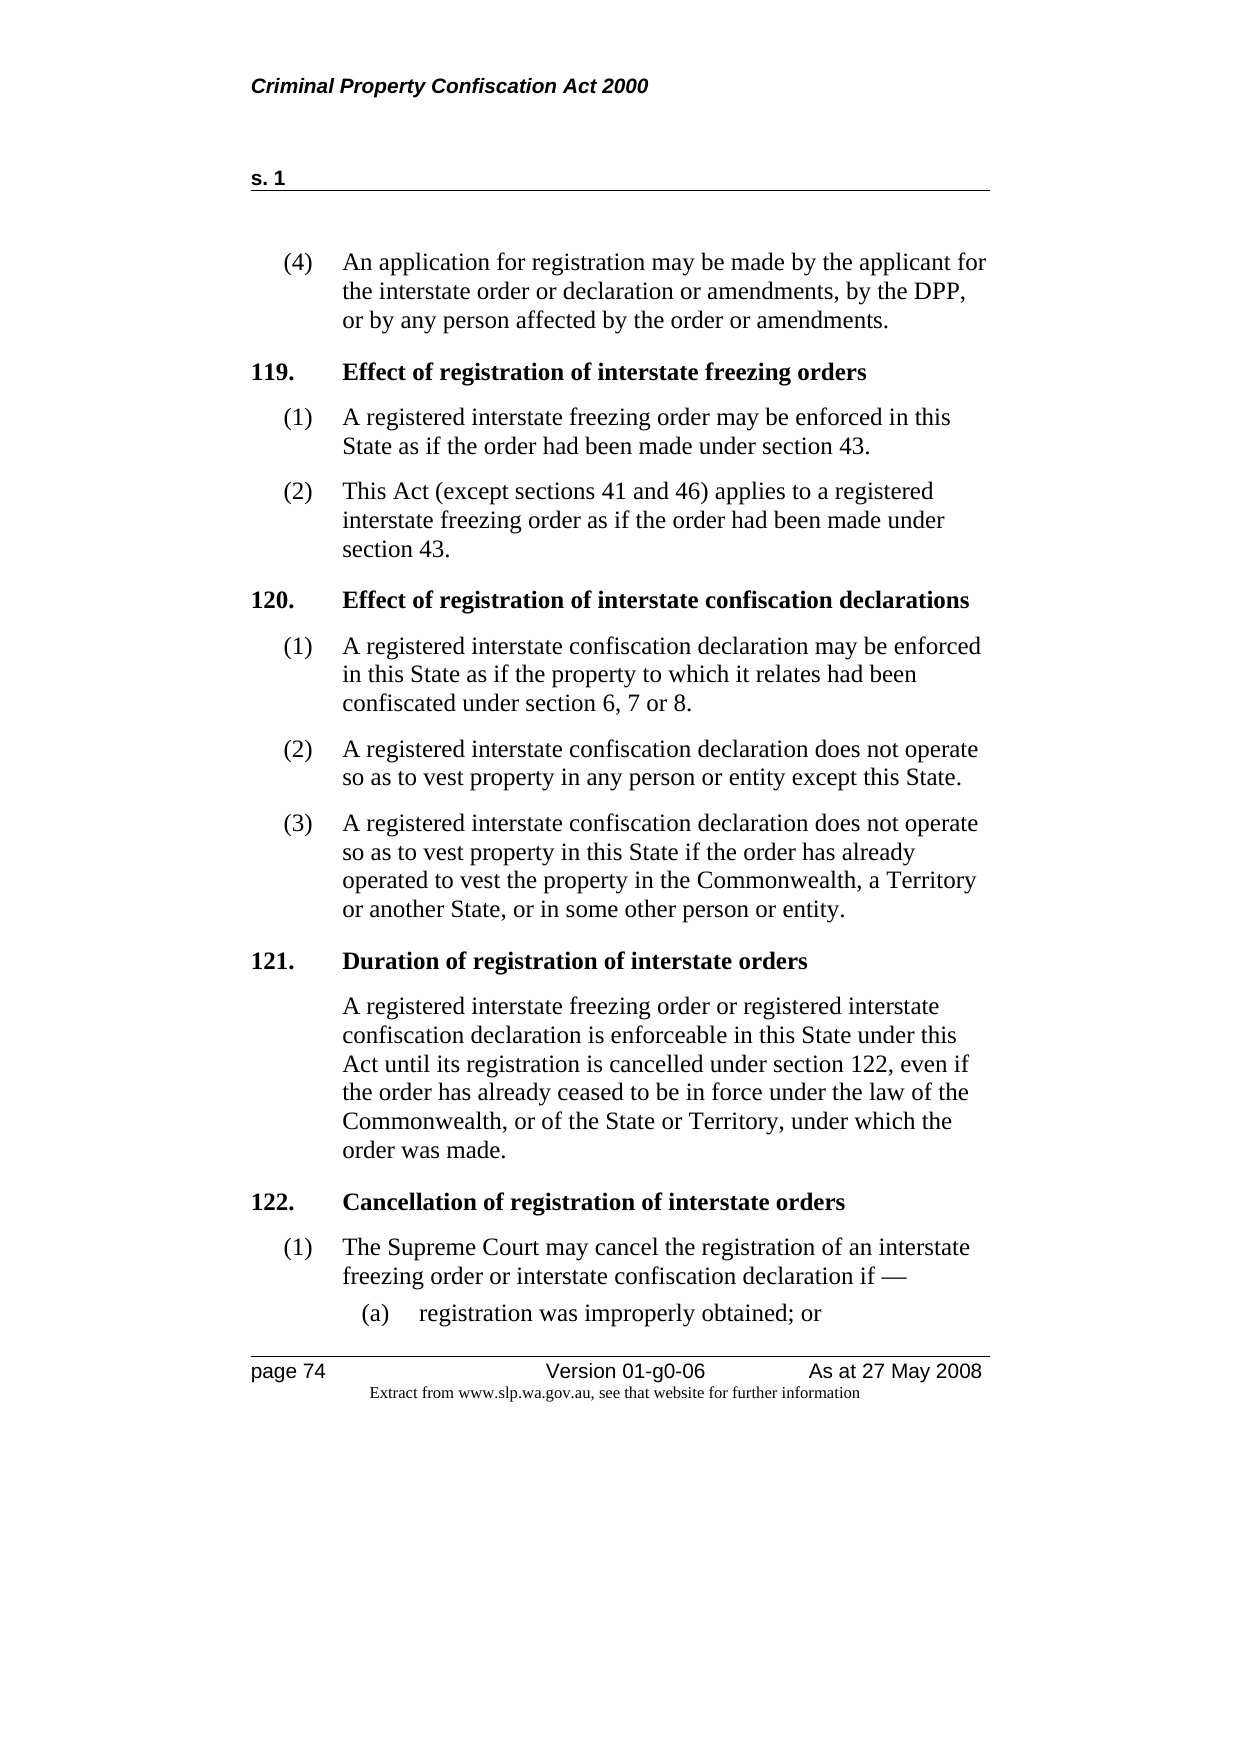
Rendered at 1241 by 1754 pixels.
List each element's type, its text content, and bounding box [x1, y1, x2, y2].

text (a) registration was improperly obtained; or [251, 1298, 990, 1327]
text (2) This Act (except sections 41 and 46) applies to a registered interstate freezing order as if the order had been made under section 43. [251, 476, 990, 562]
text (3) A registered interstate confiscation declaration does not operate so as to vest property in this State if the order has already operated to vest the property in the Commonwealth, a Territory or another State, or in some other person or entity. [251, 808, 990, 923]
text (1) A registered interstate freezing order may be enforced in this State as if the order had been made under section 43. [251, 402, 990, 459]
subtitle 121. Duration of registration of interstate orders [251, 946, 990, 974]
subtitle 119. Effect of registration of interstate freezing orders [251, 357, 990, 385]
subtitle 120. Effect of registration of interstate confiscation declarations [251, 585, 990, 614]
text (4) An application for registration may be made by the applicant for the interstate order or declaration or amendments, by the DPP, or by any person affected by the order or amendments. [251, 247, 990, 334]
text (2) A registered interstate confiscation declaration does not operate so as to vest property in any person or entity except this State. [251, 734, 990, 791]
text (1) A registered interstate confiscation declaration may be enforced in this State as if the property to which it relates had been confiscated under section 6, 7 or 8. [251, 631, 990, 717]
text (1) The Supreme Court may cancel the registration of an interstate freezing order or interstate confiscation declaration if — [251, 1232, 990, 1289]
subtitle 122. Cancellation of registration of interstate orders [251, 1187, 990, 1215]
text A registered interstate freezing order or registered interstate confiscation declaration is enforceable in this State under this Act until its registration is cancelled under section 122, even if the order has already ceased to be in force under the law of the Commonwealth, or of the State or Territory, under which the order was made. [251, 991, 990, 1164]
